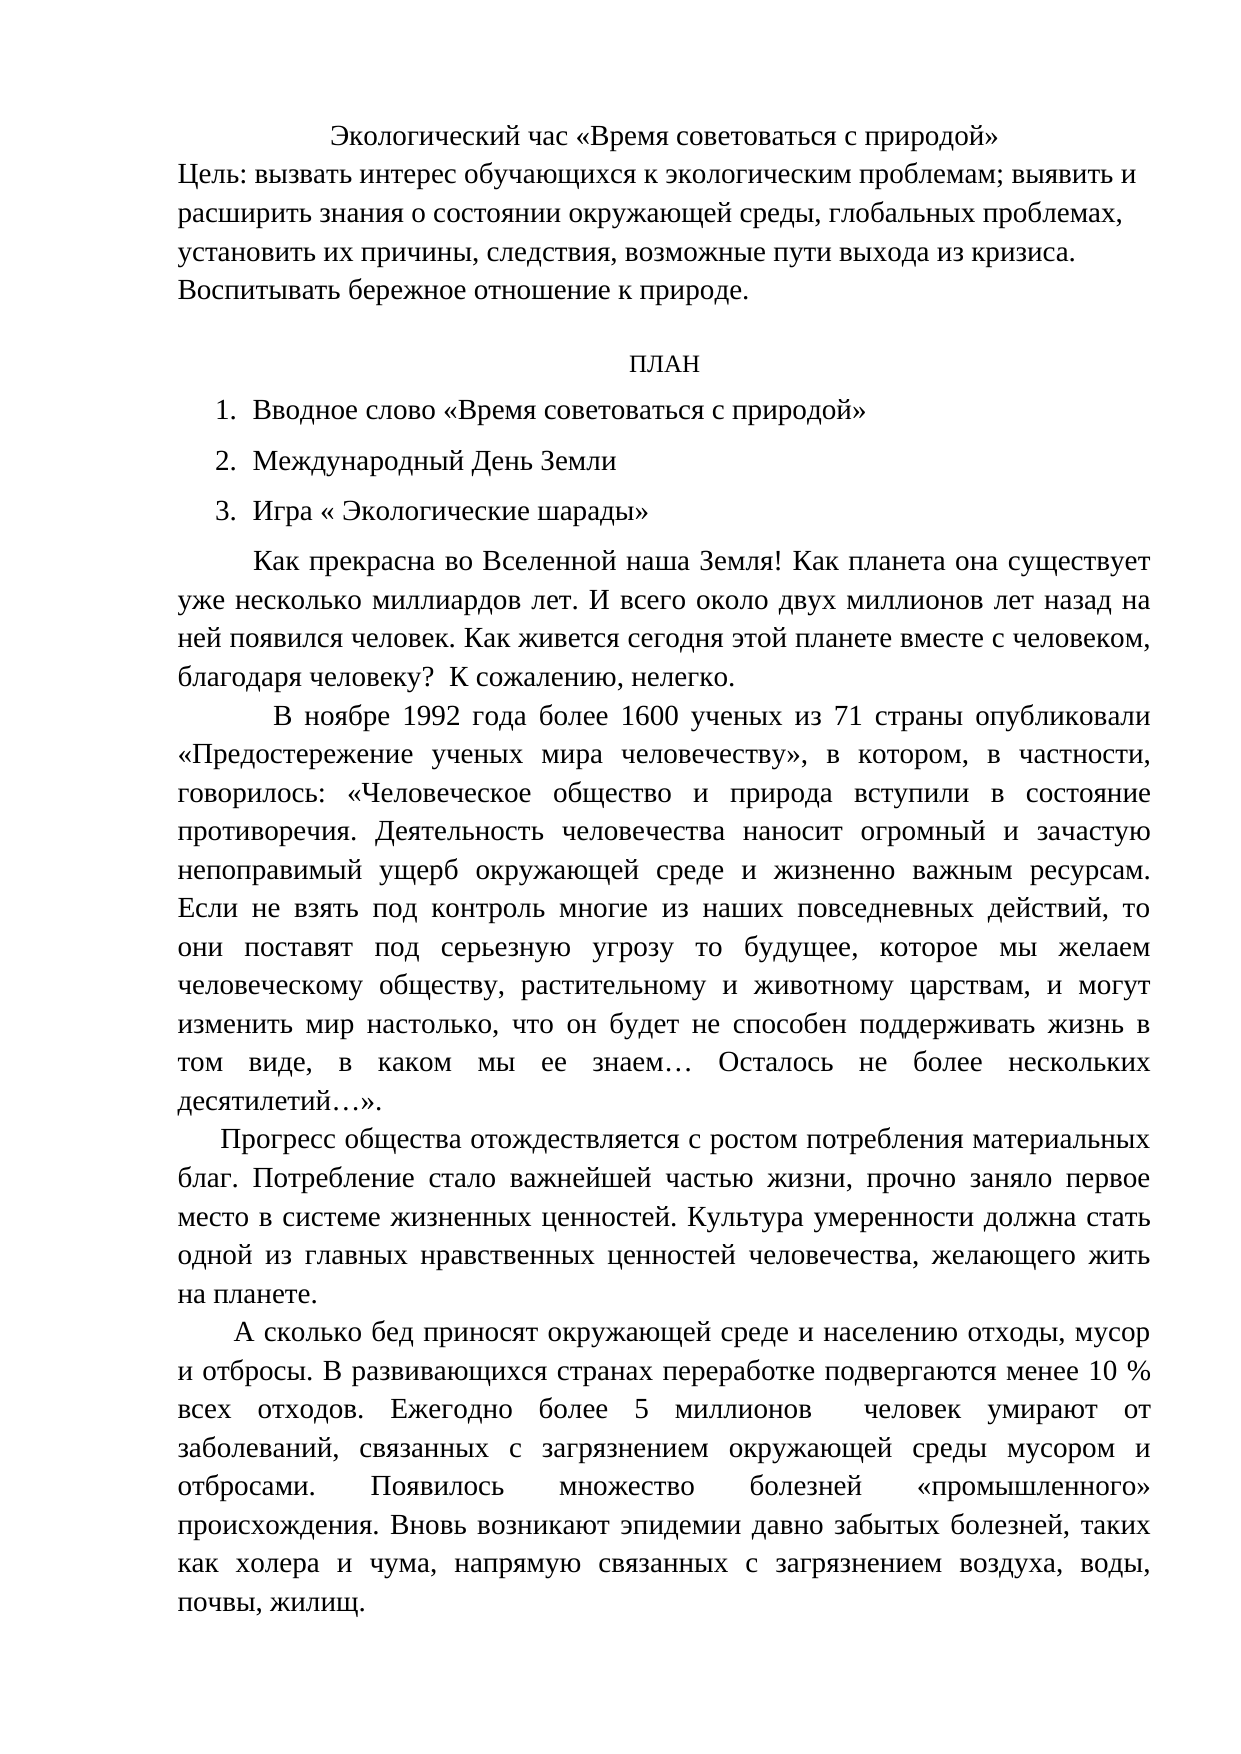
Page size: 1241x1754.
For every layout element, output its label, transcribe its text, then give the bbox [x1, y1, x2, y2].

text В ноябре 1992 года более 1600 ученых из 71 страны опубликовали «Предостережение ученых мира человечеству», в котором, в частности, говорилось: «Человеческое общество и природа вступили в состояние противоречия. Деятельность человечества наносит огромный и зачастую непоправимый ущерб окружающей среде и жизненно важным ресурсам. Если не взять под контроль многие из наших повседневных действий, то они поставят под серьезную угрозу то будущее, которое мы желаем человеческому обществу, растительному и животному царствам, и могут изменить мир настолько, что он будет не способен поддерживать жизнь в том виде, в каком мы ее знаем… Осталось не более нескольких десятилетий…». [177, 698, 1152, 1117]
text Экологический час «Время советоваться с природой» [177, 118, 1152, 152]
list Международный День Земли [215, 443, 1152, 476]
text А сколько бед приносят окружающей среде и населению отходы, мусор и отбросы. В развивающихся странах переработке подвергаются менее 10 % всех отходов. Ежегодно более 5 миллионов человек умирают от заболеваний, связанных с загрязнением окружающей среды мусором и отбросами. Появилось множество болезней «промышленного» происхождения. Вновь возникают эпидемии давно забытых болезней, таких как холера и чума, напрямую связанных с загрязнением воздуха, воды, почвы, жилищ. [177, 1314, 1152, 1618]
text Цель: вызвать интерес обучающихся к экологическим проблемам; выявить и расширить знания о состоянии окружающей среды, глобальных проблемах, установить их причины, следствия, возможные пути выхода из кризиса. Воспитывать бережное отношение к природе. [177, 157, 1152, 306]
text ПЛАН [177, 349, 1152, 378]
text Как прекрасна во Вселенной наша Земля! Как планета она существует уже несколько миллиардов лет. И всего около двух миллионов лет назад на ней появился человек. Как живется сегодня этой планете вместе с человеком, благодаря человеку? К сожалению, нелегко. [177, 543, 1152, 693]
list Вводное слово «Время советоваться с природой» [215, 392, 1152, 426]
list Игра « Экологические шарады» [215, 493, 1152, 527]
text Прогресс общества отождествляется с ростом потребления материальных благ. Потребление стало важнейшей частью жизни, прочно заняло первое место в системе жизненных ценностей. Культура умеренности должна стать одной из главных нравственных ценностей человечества, желающего жить на планете. [177, 1122, 1152, 1309]
